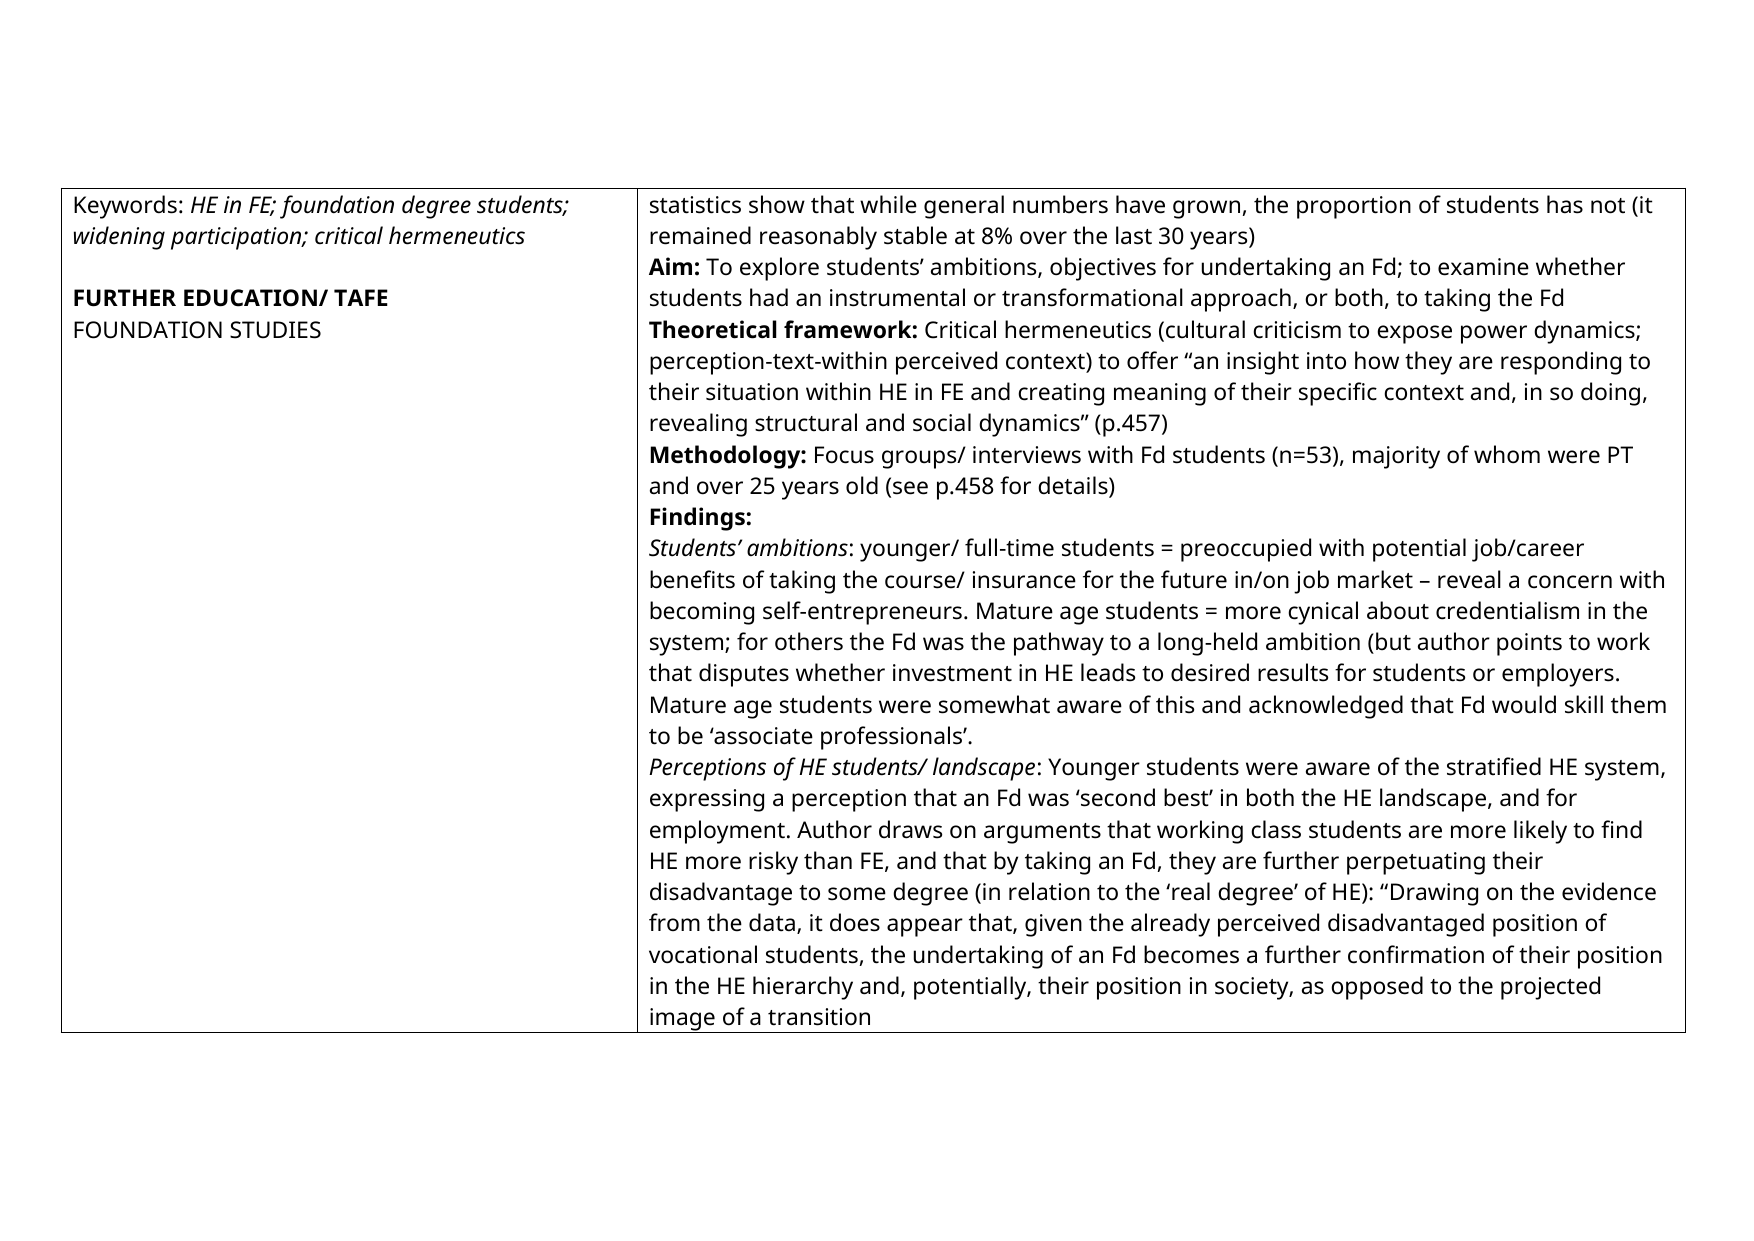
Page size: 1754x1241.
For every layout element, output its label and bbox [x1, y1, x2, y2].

table_cell [638, 189, 1685, 1032]
table_cell [62, 189, 637, 1032]
